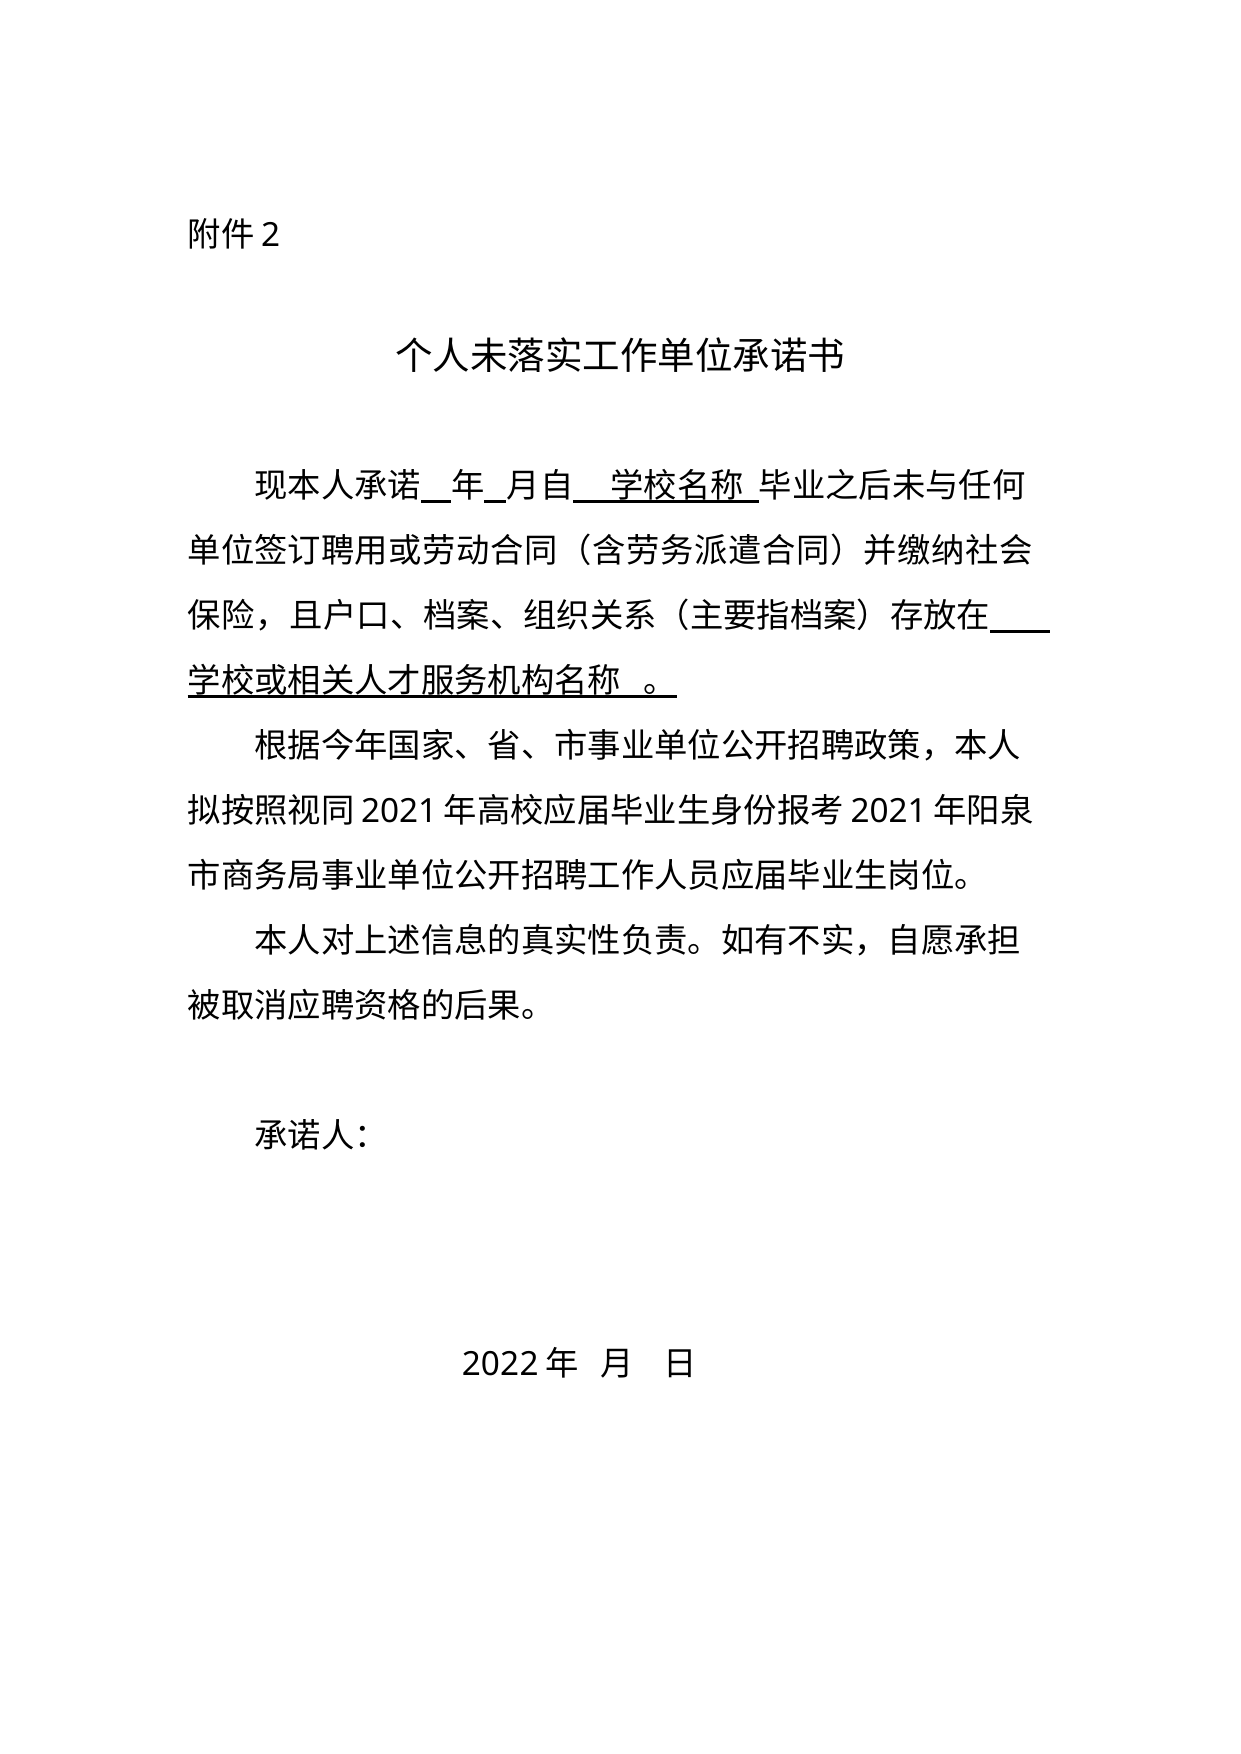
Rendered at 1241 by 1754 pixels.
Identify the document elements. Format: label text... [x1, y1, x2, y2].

text 承诺人： [187, 1101, 1053, 1166]
text 根据今年国家、省、市事业单位公开招聘政策，本人拟按照视同2021年高校应届毕业生身份报考2021年阳泉市商务局事业单位公开招聘工作人员应届毕业生岗位。 [187, 711, 1053, 906]
text 附件2 [187, 207, 1053, 256]
text 个人未落实工作单位承诺书 [187, 321, 1053, 386]
text 本人对上述信息的真实性负责。如有不实，自愿承担被取消应聘资格的后果。 [187, 906, 1053, 1036]
text 现本人承诺 年 月自 学校名称 毕业之后未与任何单位签订聘用或劳动合同（含劳务派遣合同）并缴纳社会保险，且户口、档案、组织关系（主要指档案）存放在 学校或相关人才服务机构名称 。 [187, 451, 1053, 711]
text 2022年 月 日 [187, 1328, 1053, 1393]
